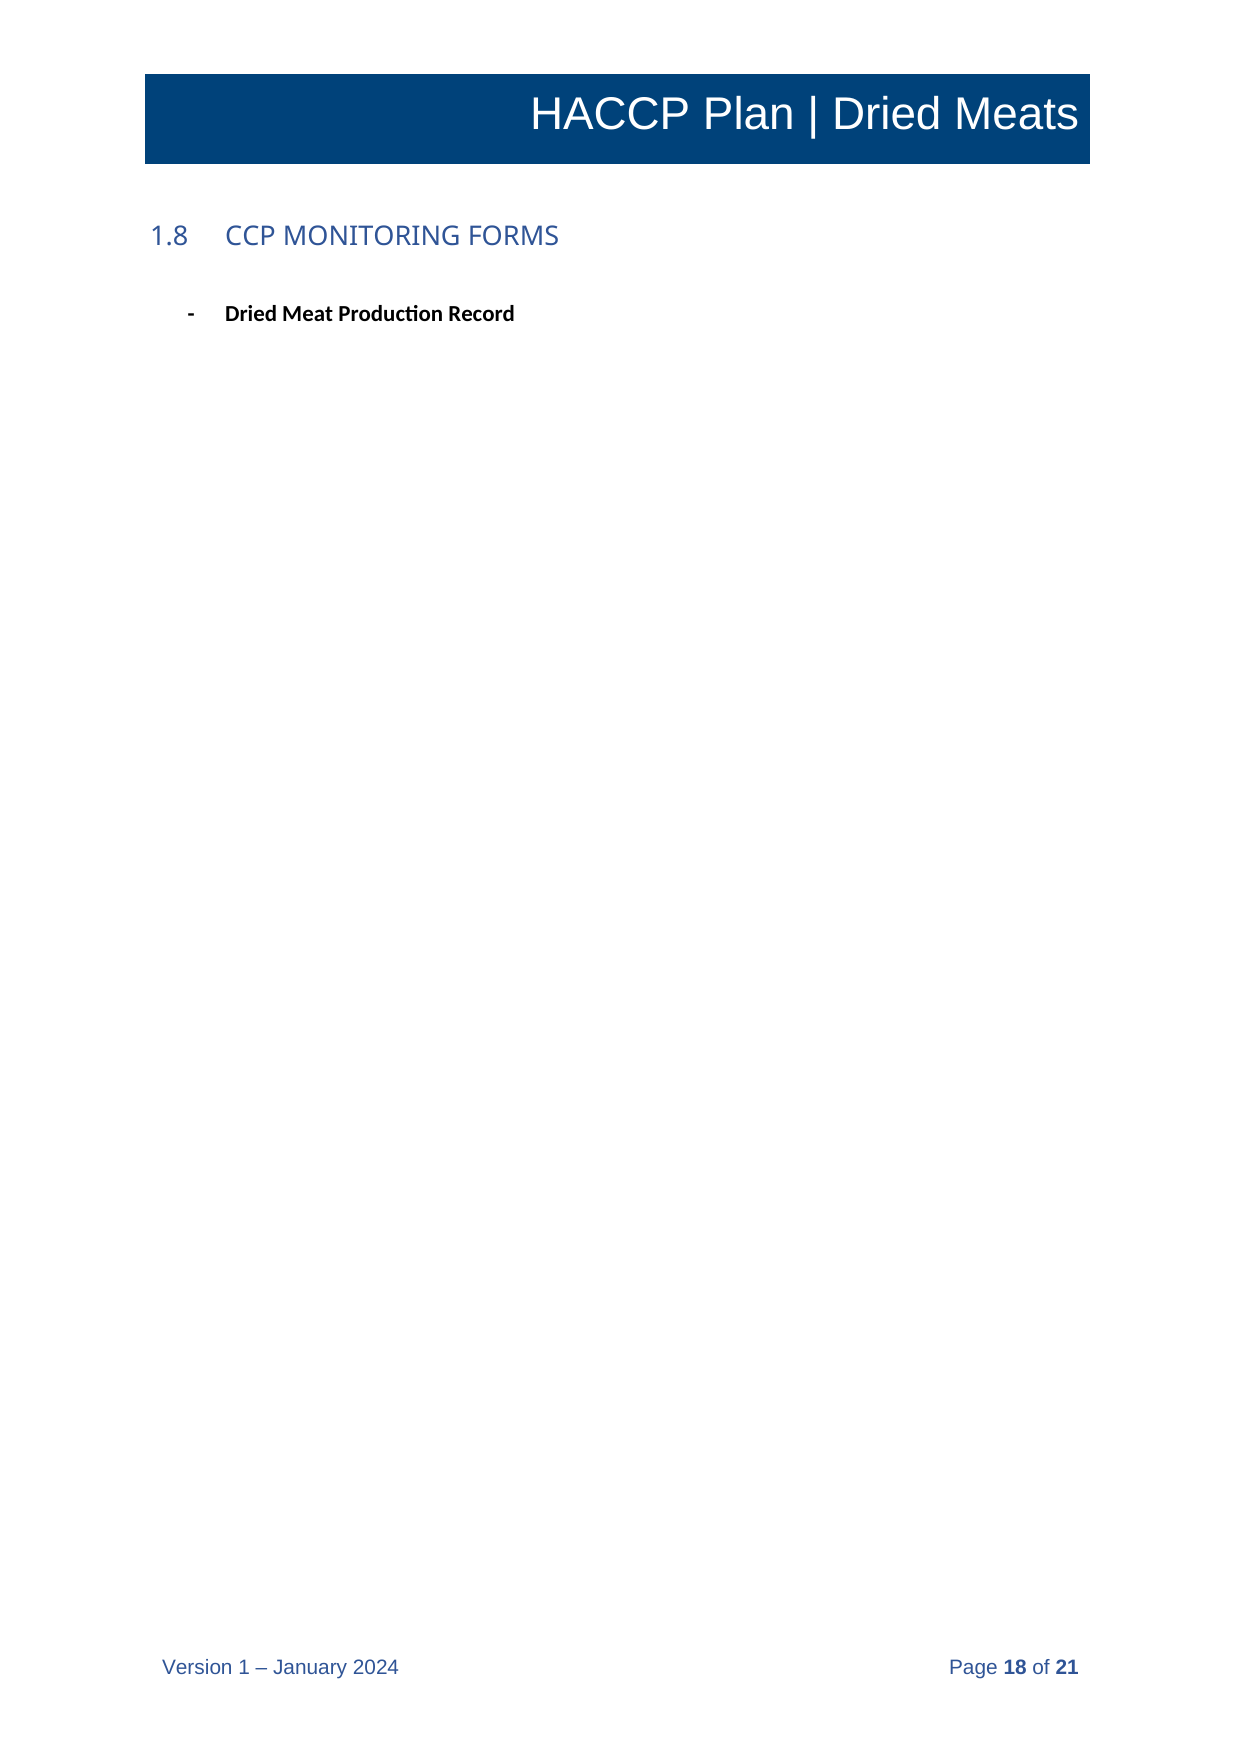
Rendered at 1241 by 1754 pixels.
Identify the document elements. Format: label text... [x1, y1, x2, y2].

list Dried Meat Production Record [187, 299, 1090, 327]
subtitle CCP MONITORING FORMS [150, 217, 1090, 253]
